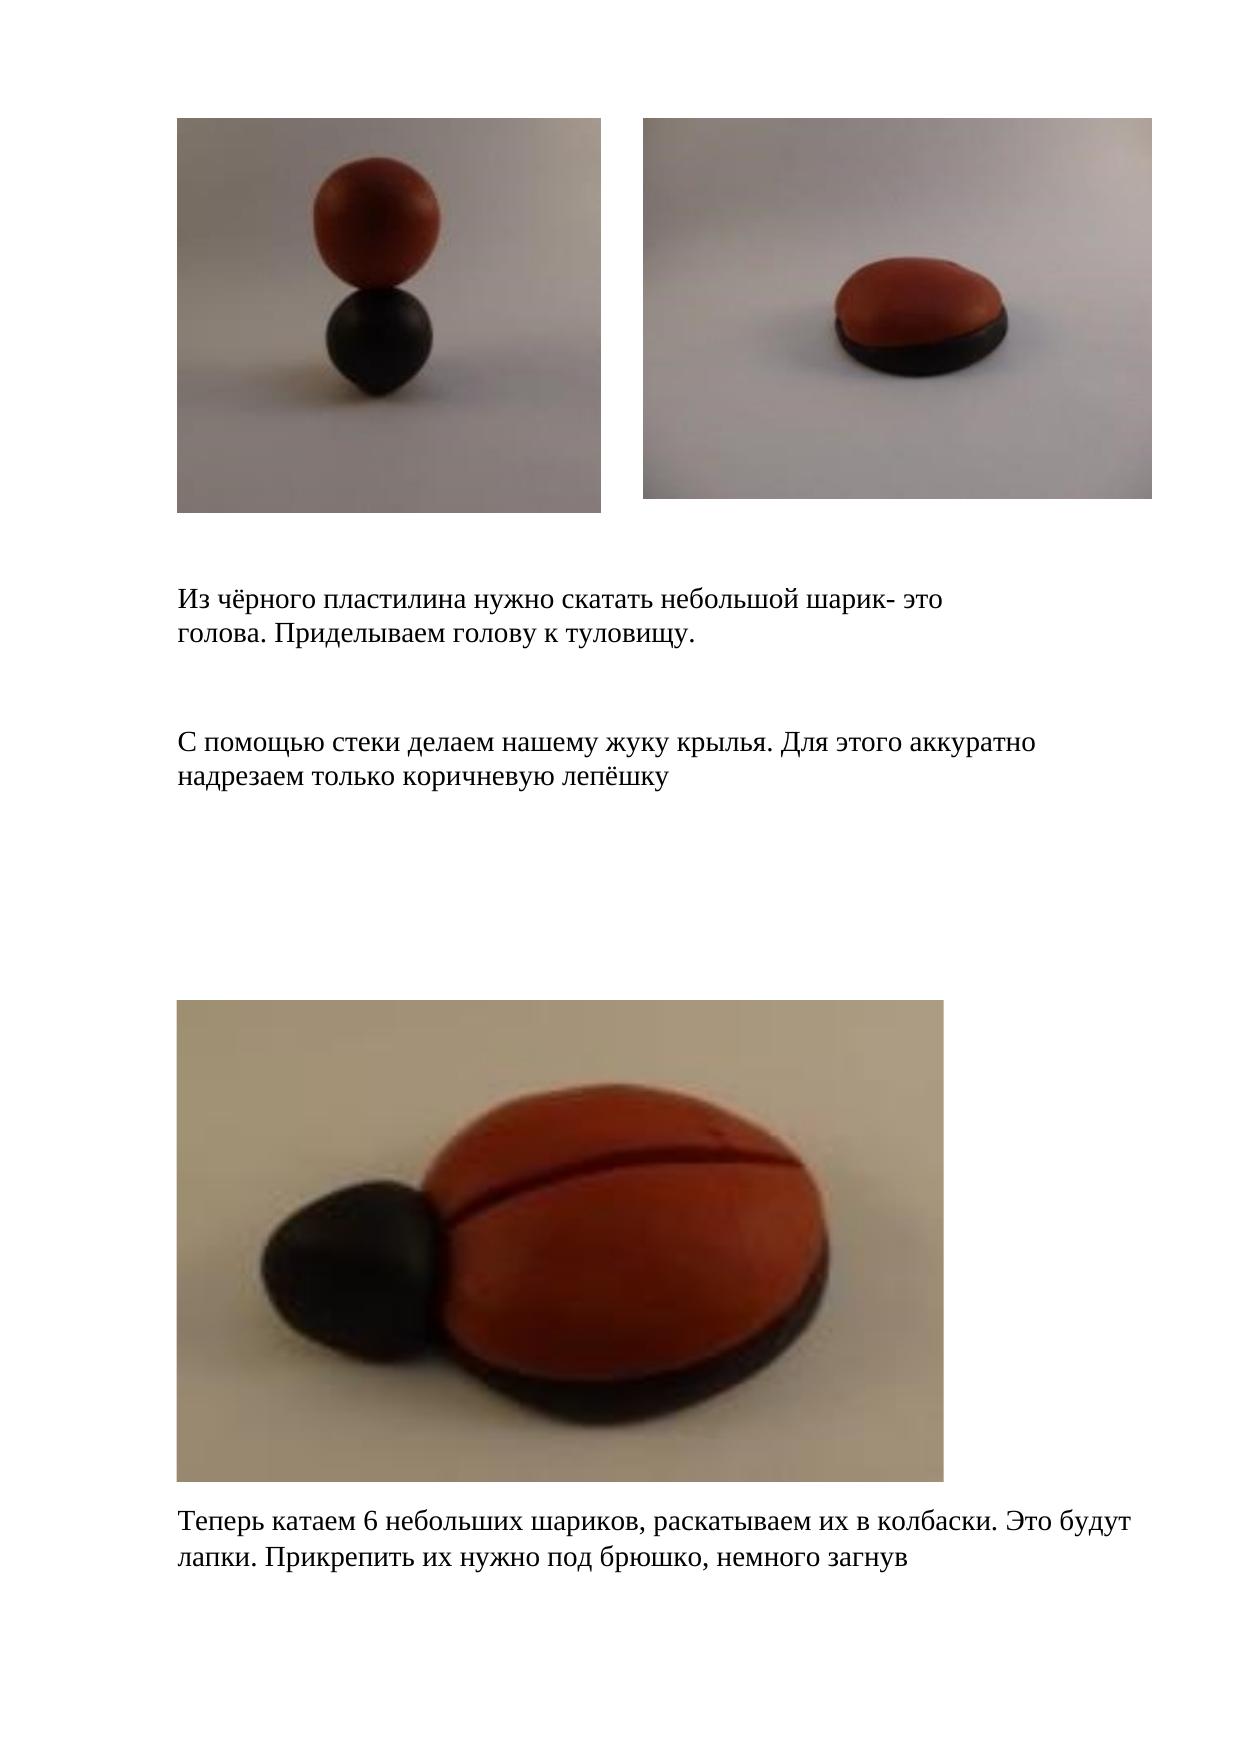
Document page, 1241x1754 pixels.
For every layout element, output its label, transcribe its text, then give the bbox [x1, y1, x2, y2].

text Из чёрного пластилина нужно скатать небольшой шарик- это [177, 581, 1152, 614]
text С помощью стеки делаем нашему жуку крылья. Для этого аккуратно надрезаем только коричневую лепёшку [177, 724, 1152, 792]
text голова. Приделываем голову к туловищу. [177, 615, 1152, 648]
picture [177, 118, 601, 513]
picture [643, 118, 1152, 499]
picture [176, 1000, 944, 1482]
